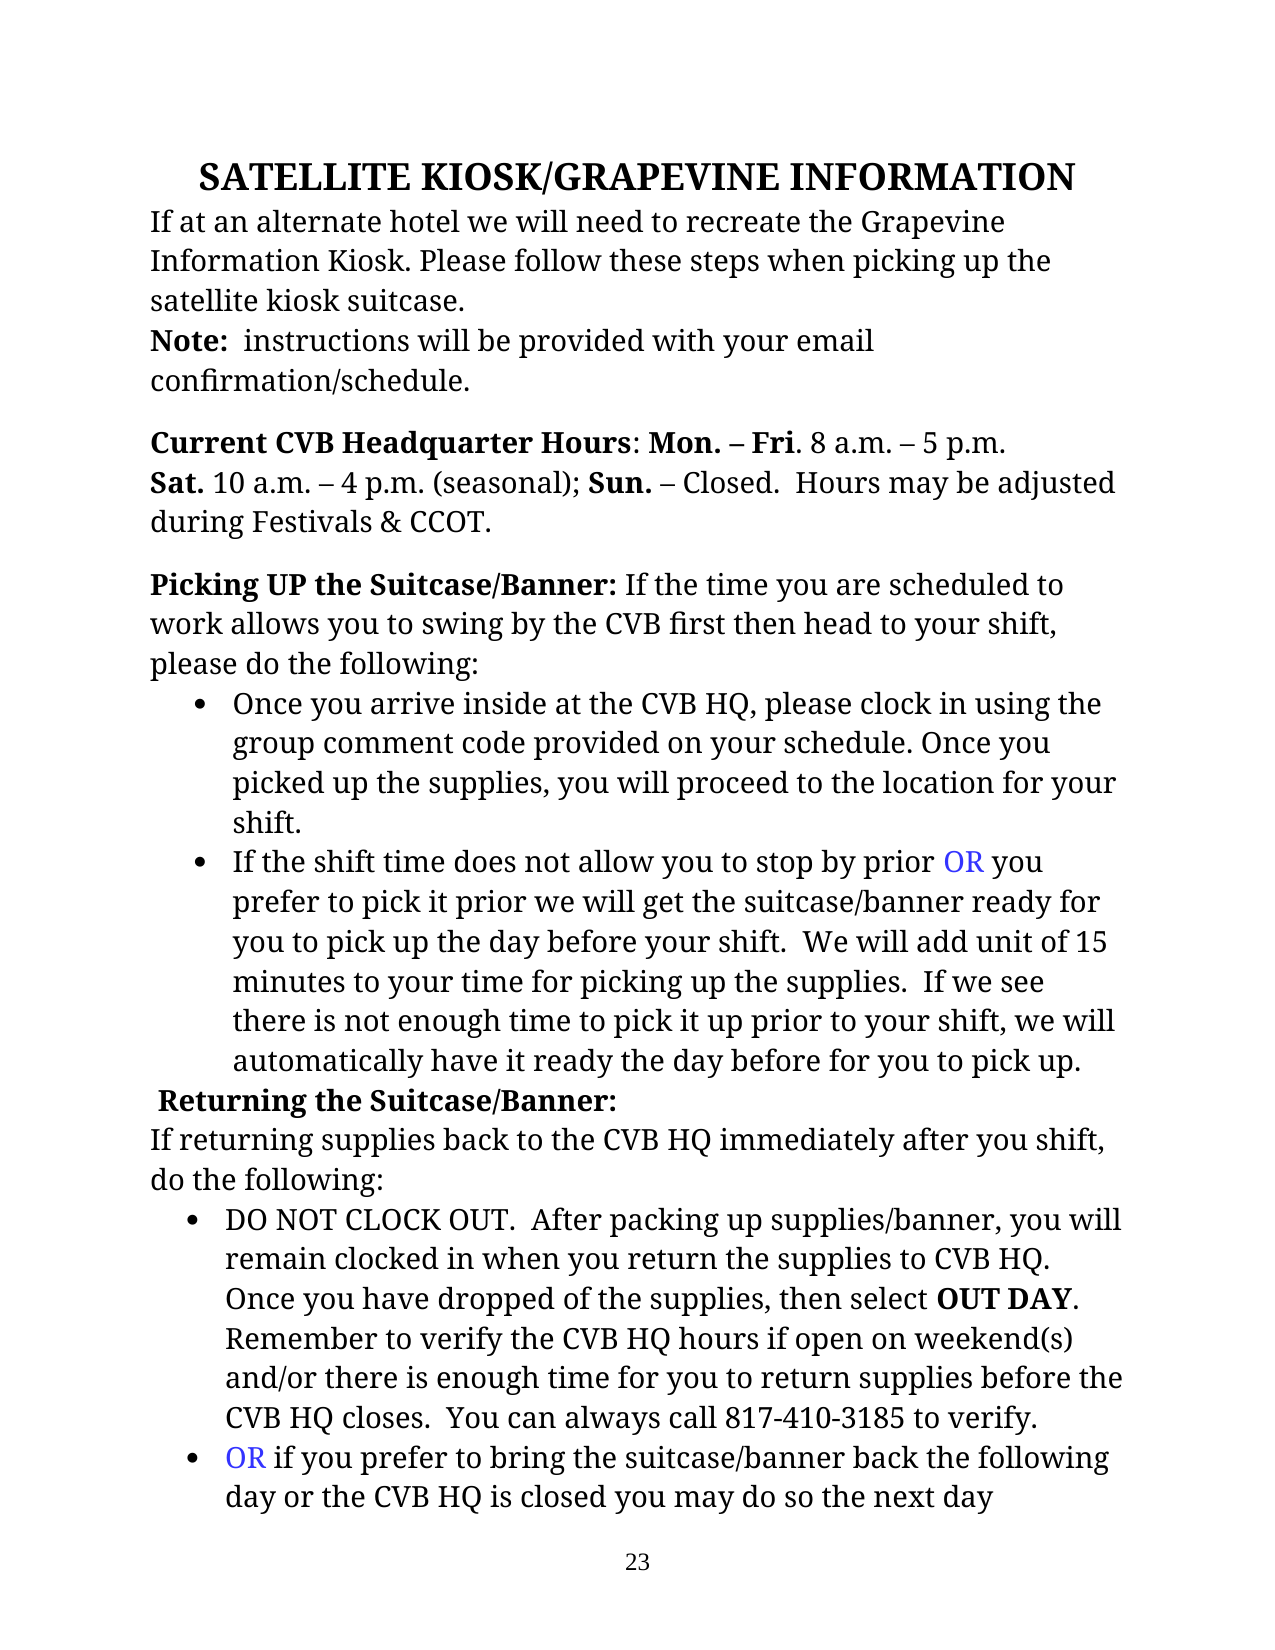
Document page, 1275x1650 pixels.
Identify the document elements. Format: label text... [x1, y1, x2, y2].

text Satellite KIOSK/GRAPEVINE INFORMATION [150, 150, 1125, 201]
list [187, 1437, 1125, 1516]
text If returning supplies back to the CVB HQ immediately after you shift, do the following: [150, 1119, 1125, 1199]
text Picking UP the Suitcase/Banner: If the time you are scheduled to work allows you to swing by the CVB first then head to your shift, please do the following: [150, 564, 1125, 683]
list If the shift time does not allow you to stop by prior OR you prefer to pick it prior we will get the suitcase/banner ready for you to pick up the day before your shift. We will add unit of 15 minutes to your time for picking up the supplies. If we see there is not enough time to pick it up prior to your shift, we will automatically have it ready the day before for you to pick up. [195, 842, 1125, 1080]
text If at an alternate hotel we will need to recreate the Grapevine Information Kiosk. Please follow these steps when picking up the satellite kiosk suitcase. Note: instructions will be provided with your email confirmation/schedule. [150, 201, 1125, 399]
list Once you arrive inside at the CVB HQ, please clock in using the group comment code provided on your schedule. Once you picked up the supplies, you will proceed to the location for your shift. [195, 683, 1125, 842]
text Returning the Suitcase/Banner: [150, 1080, 1125, 1119]
list DO NOT CLOCK OUT. After packing up supplies/banner, you will remain clocked in when you return the supplies to CVB HQ. Once you have dropped of the supplies, then select OUT DAY. Remember to verify the CVB HQ hours if open on weekend(s) and/or there is enough time for you to return supplies before the CVB HQ closes. You can always call 817-410-3185 to verify. [187, 1199, 1125, 1437]
text Sat. 10 a.m. – 4 p.m. (seasonal); Sun. – Closed. Hours may be adjusted during Festivals & CCOT. [150, 462, 1125, 541]
text Current CVB Headquarter Hours: Mon. – Fri. 8 a.m. – 5 p.m. [150, 422, 1125, 462]
